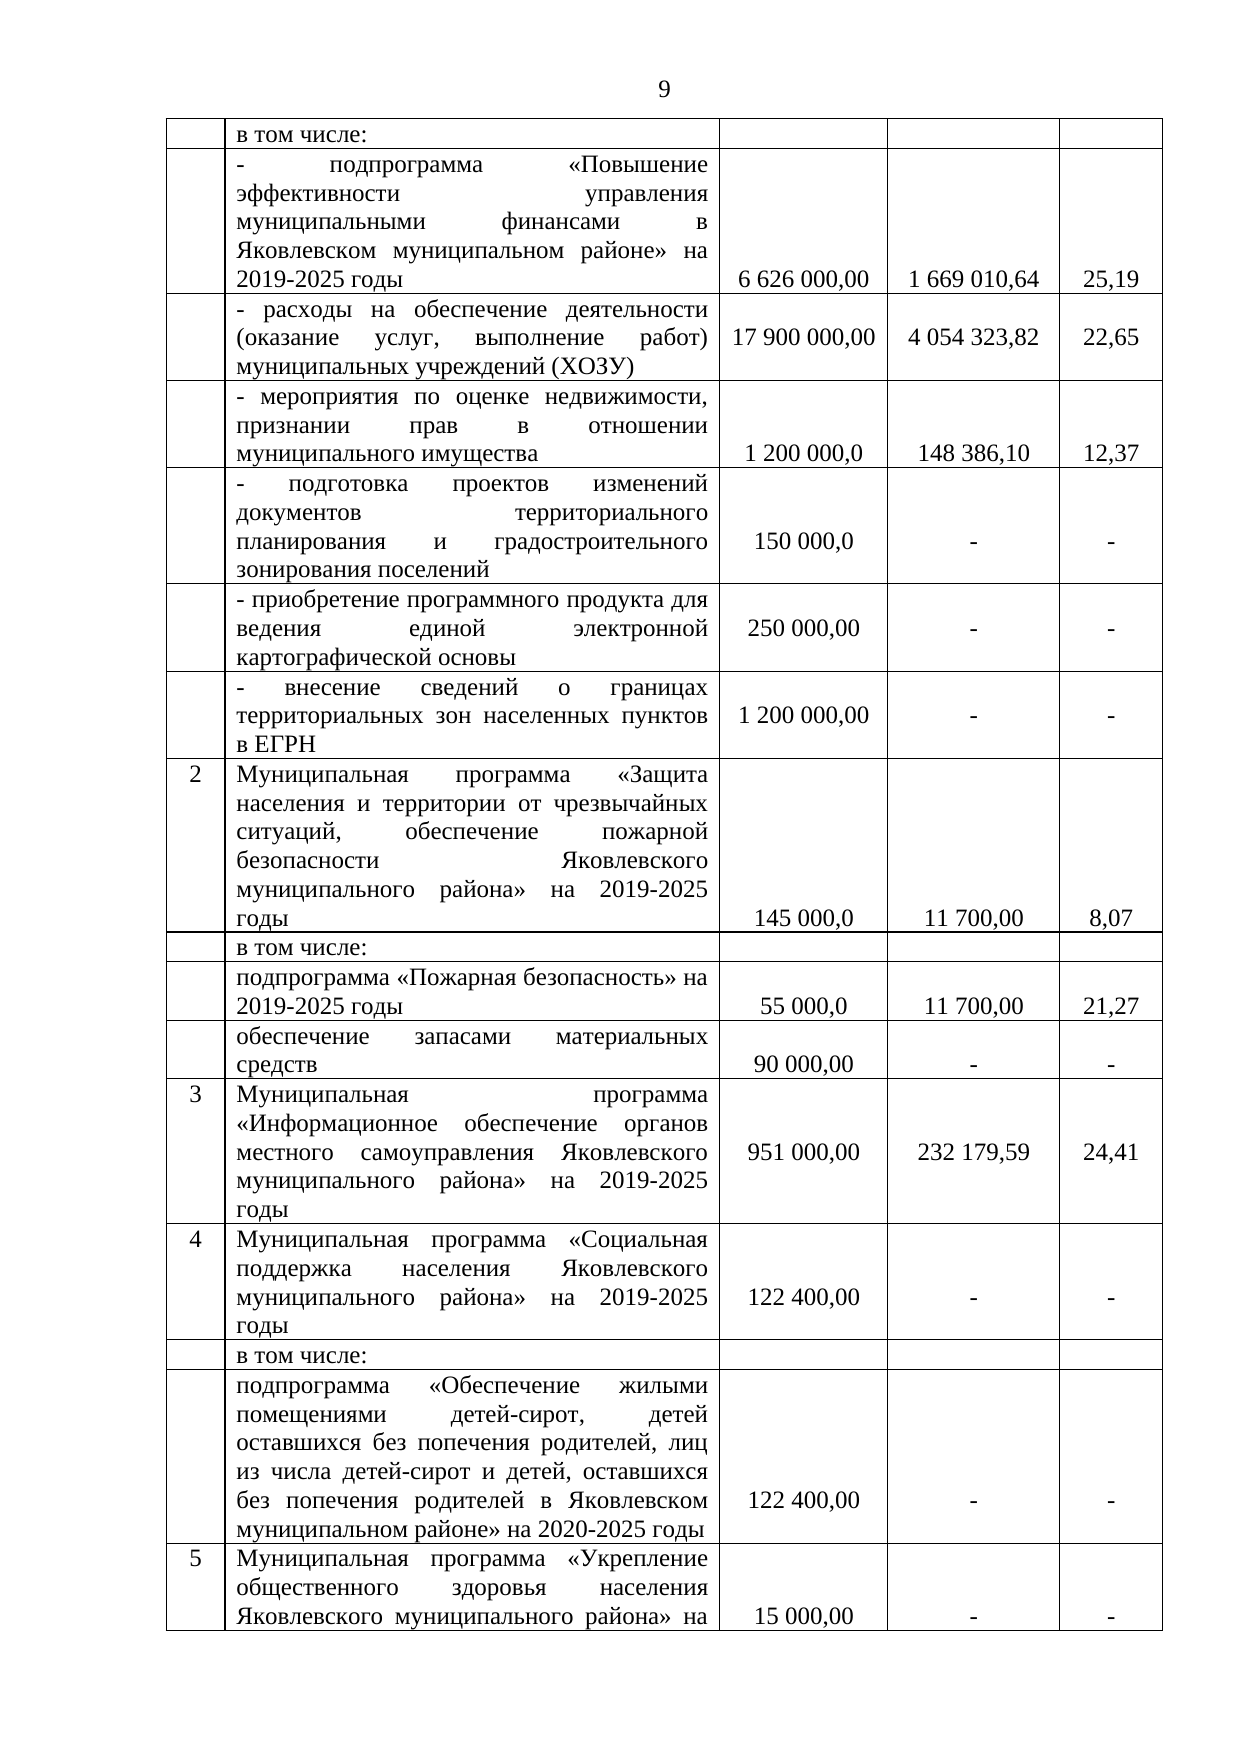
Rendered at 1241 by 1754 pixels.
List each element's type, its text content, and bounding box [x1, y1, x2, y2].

table_cell 21,27 [1060, 962, 1162, 1020]
table_cell - [888, 672, 1059, 758]
table_cell 250 000,00 [720, 584, 887, 671]
table_cell [167, 933, 224, 961]
table_cell [167, 1370, 224, 1542]
table_cell - [888, 1224, 1059, 1339]
table_cell 17 900 000,00 [720, 294, 887, 380]
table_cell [226, 1544, 719, 1630]
table_cell 90 000,00 [720, 1021, 887, 1078]
table_cell 4 054 323,82 [888, 294, 1059, 380]
table_cell 1 200 000,0 [720, 381, 887, 467]
table_cell в том числе: [226, 1340, 719, 1369]
table_cell [167, 1340, 224, 1369]
table_cell - [888, 1021, 1059, 1078]
table_cell в том числе: [226, 933, 719, 961]
table_cell 24,41 [1060, 1079, 1162, 1223]
table_cell - подпрограмма «Повышение эффективности управления муниципальными финансами в Яковлевском муниципальном районе» на 2019-2025 годы [226, 149, 719, 293]
table_cell [167, 1021, 224, 1078]
table_cell [167, 381, 224, 467]
table_cell 8,07 [1060, 759, 1162, 931]
table_cell [167, 468, 224, 583]
table_cell 4 [167, 1224, 224, 1339]
table_cell 122 400,00 [720, 1370, 887, 1542]
table_cell - [1060, 1224, 1162, 1339]
table_cell - [888, 468, 1059, 583]
table_cell - расходы на обеспечение деятельности (оказание услуг, выполнение работ) муниципальных учреждений (ХОЗУ) [226, 294, 719, 380]
table_cell - [888, 1544, 1059, 1630]
table_cell [1060, 1340, 1162, 1369]
table_cell - мероприятия по оценке недвижимости, признании прав в отношении муниципального имущества [226, 381, 719, 467]
table_cell - [1060, 1544, 1162, 1630]
table_cell - [1060, 468, 1162, 583]
table_cell [1060, 933, 1162, 961]
table_cell [720, 119, 887, 148]
table_cell 11 700,00 [888, 759, 1059, 931]
table_cell [167, 584, 224, 671]
table_cell 2 [167, 759, 224, 931]
table_cell Муниципальная программа «Защита населения и территории от чрезвычайных ситуаций, обеспечение пожарной безопасности Яковлевского муниципального района» на 2019-2025 годы [226, 759, 719, 931]
table_cell - [888, 584, 1059, 671]
table_cell Муниципальная программа «Социальная поддержка населения Яковлевского муниципального района» на 2019-2025 годы [226, 1224, 719, 1339]
table_cell [167, 149, 224, 293]
table_cell [167, 672, 224, 758]
table_cell 25,19 [1060, 149, 1162, 293]
table_cell 122 400,00 [720, 1224, 887, 1339]
table_cell 1 200 000,00 [720, 672, 887, 758]
table_cell 3 [167, 1079, 224, 1223]
table_cell 145 000,0 [720, 759, 887, 931]
table_cell - подготовка проектов изменений документов территориального планирования и градостроительного зонирования поселений [226, 468, 719, 583]
table_cell 6 626 000,00 [720, 149, 887, 293]
table_cell в том числе: [226, 119, 719, 148]
table_cell [888, 933, 1059, 961]
table_cell [167, 962, 224, 1020]
table_cell - приобретение программного продукта для ведения единой электронной картографической основы [226, 584, 719, 671]
table_cell 5 [167, 1544, 224, 1630]
table_cell [888, 1340, 1059, 1369]
table_cell 1 669 010,64 [888, 149, 1059, 293]
table_cell 22,65 [1060, 294, 1162, 380]
table_cell 150 000,0 [720, 468, 887, 583]
table_cell обеспечение запасами материальных средств [226, 1021, 719, 1078]
table_cell - [1060, 672, 1162, 758]
table_cell 55 000,0 [720, 962, 887, 1020]
table_cell Муниципальная программа «Информационное обеспечение органов местного самоуправления Яковлевского муниципального района» на 2019-2025 годы [226, 1079, 719, 1223]
table_cell [720, 933, 887, 961]
table_cell подпрограмма «Обеспечение жилыми помещениями детей-сирот, детей оставшихся без попечения родителей, лиц из числа детей-сирот и детей, оставшихся без попечения родителей в Яковлевском муниципальном районе» на 2020-2025 годы [226, 1370, 719, 1542]
table_cell 951 000,00 [720, 1079, 887, 1223]
table_cell - внесение сведений о границах территориальных зон населенных пунктов в ЕГРН [226, 672, 719, 758]
table_cell 148 386,10 [888, 381, 1059, 467]
table_cell [888, 119, 1059, 148]
table_cell - [888, 1370, 1059, 1542]
table_cell 11 700,00 [888, 962, 1059, 1020]
table_cell [167, 294, 224, 380]
table_cell - [1060, 1021, 1162, 1078]
table_cell подпрограмма «Пожарная безопасность» на 2019-2025 годы [226, 962, 719, 1020]
table_cell [720, 1340, 887, 1369]
table_cell - [1060, 1370, 1162, 1542]
table_cell [1060, 119, 1162, 148]
table_cell 12,37 [1060, 381, 1162, 467]
table_cell [167, 119, 224, 148]
table_cell 232 179,59 [888, 1079, 1059, 1223]
table_cell - [1060, 584, 1162, 671]
table_cell 15 000,00 [720, 1544, 887, 1630]
